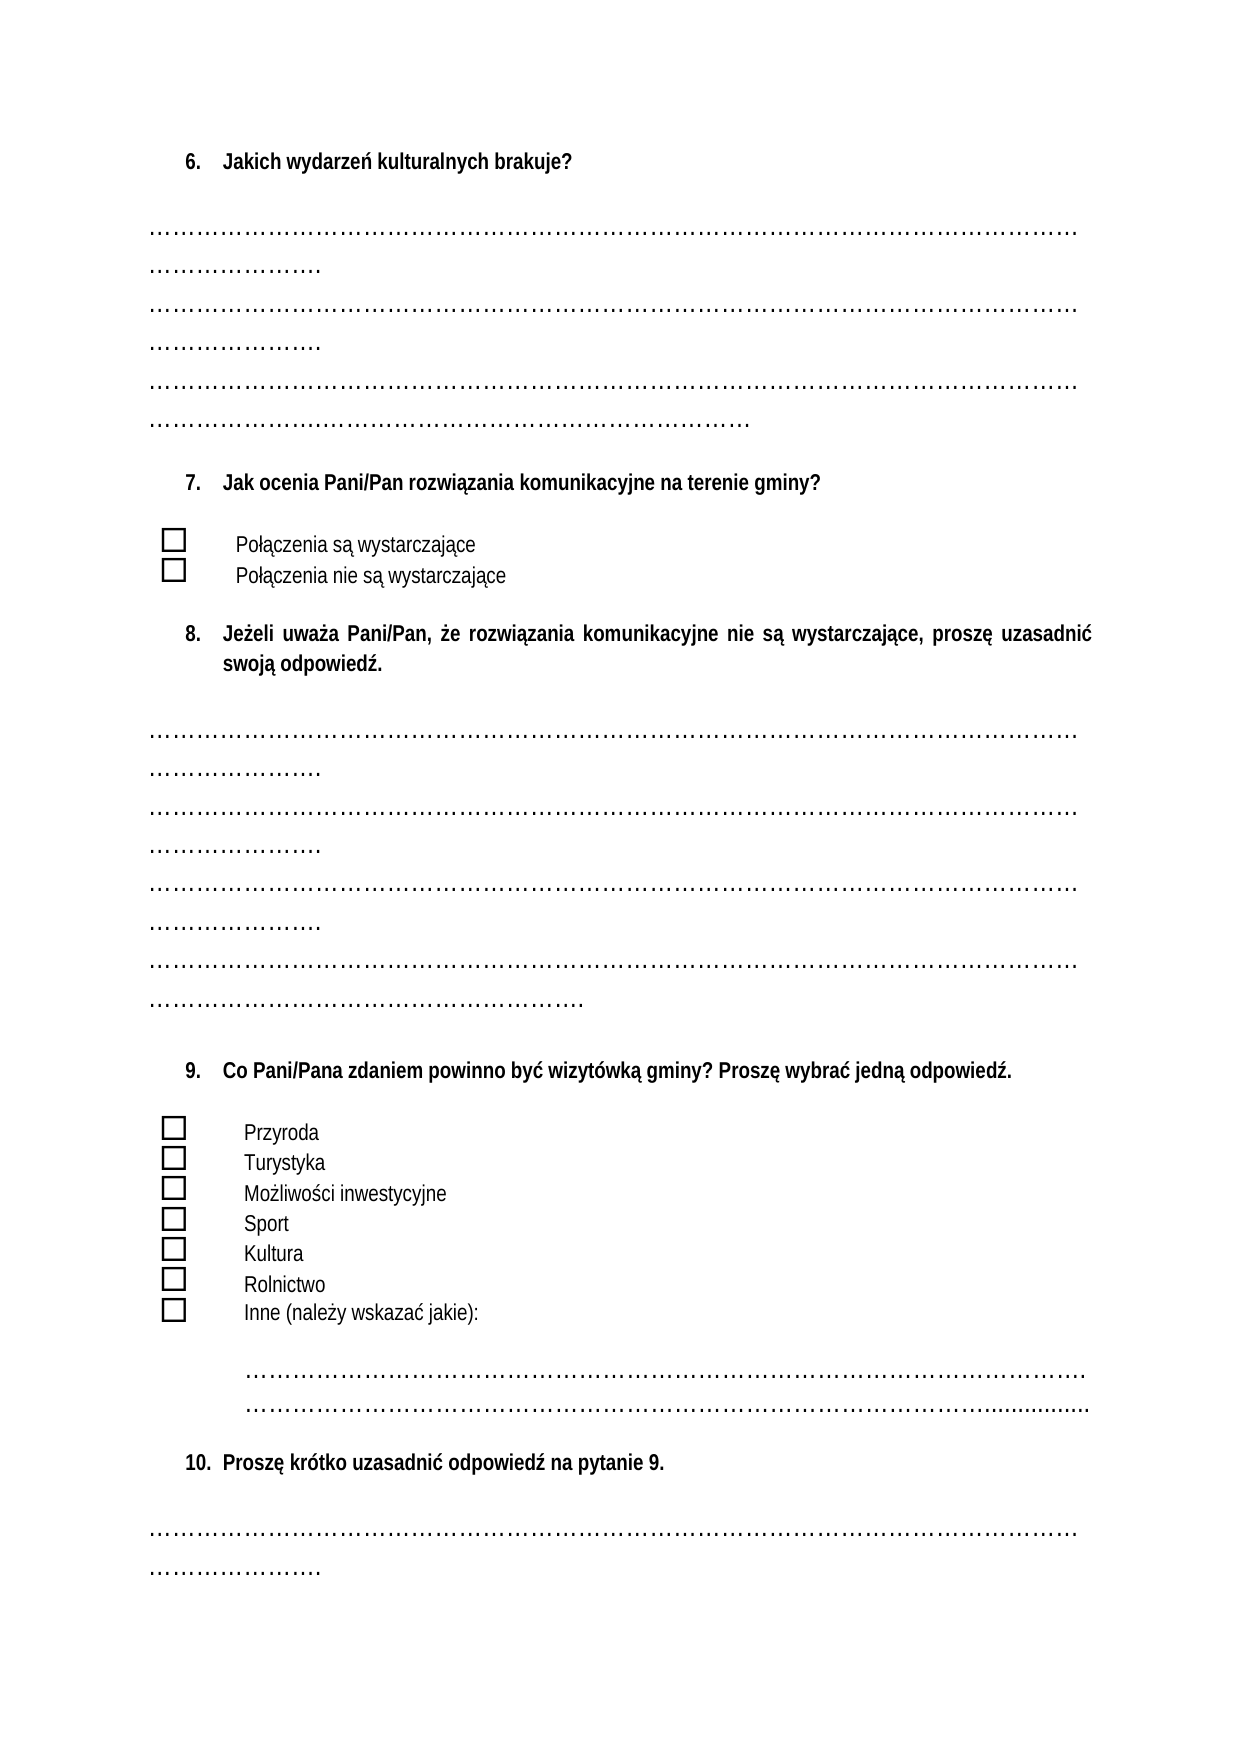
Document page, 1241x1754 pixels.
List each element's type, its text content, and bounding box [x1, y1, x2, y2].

list Proszę krótko uzasadnić odpowiedź na pytanie 9. [185, 1449, 1093, 1475]
table_cell [148, 1269, 233, 1299]
table_cell Inne (należy wskazać jakie): …………………………………………………………………………………………….…………………………………………………………………………………................ [233, 1299, 1115, 1418]
table_cell Kultura [233, 1238, 1115, 1269]
table_cell [148, 1208, 233, 1238]
table_cell [148, 1178, 233, 1208]
list Jakich wydarzeń kulturalnych brakuje? [185, 148, 1093, 174]
table_header Przyroda [233, 1117, 1115, 1147]
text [148, 208, 1093, 434]
list Jak ocenia Pani/Pan rozwiązania komunikacyjne na terenie gminy? [185, 469, 1093, 495]
table_cell Turystyka [233, 1148, 1115, 1178]
table_cell Połączenia nie są wystarczające [224, 560, 1080, 590]
table_cell [148, 1148, 233, 1178]
table_header Połączenia są wystarczające [224, 529, 1080, 559]
table_cell Sport [233, 1208, 1115, 1238]
table_header [148, 529, 224, 559]
table_cell [148, 560, 224, 590]
table_cell Rolnictwo [233, 1269, 1115, 1299]
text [148, 1509, 1093, 1581]
table_cell [148, 1238, 233, 1269]
list Co Pani/Pana zdaniem powinno być wizytówką gminy? Proszę wybrać jedną odpowiedź. [185, 1057, 1093, 1083]
table_cell Możliwości inwestycyjne [233, 1178, 1115, 1208]
table_cell [148, 1299, 233, 1418]
list Jeżeli uważa Pani/Pan, że rozwiązania komunikacyjne nie są wystarczające, proszę uzasadnić swoją odpowiedź. [185, 620, 1093, 677]
table_header [148, 1117, 233, 1147]
